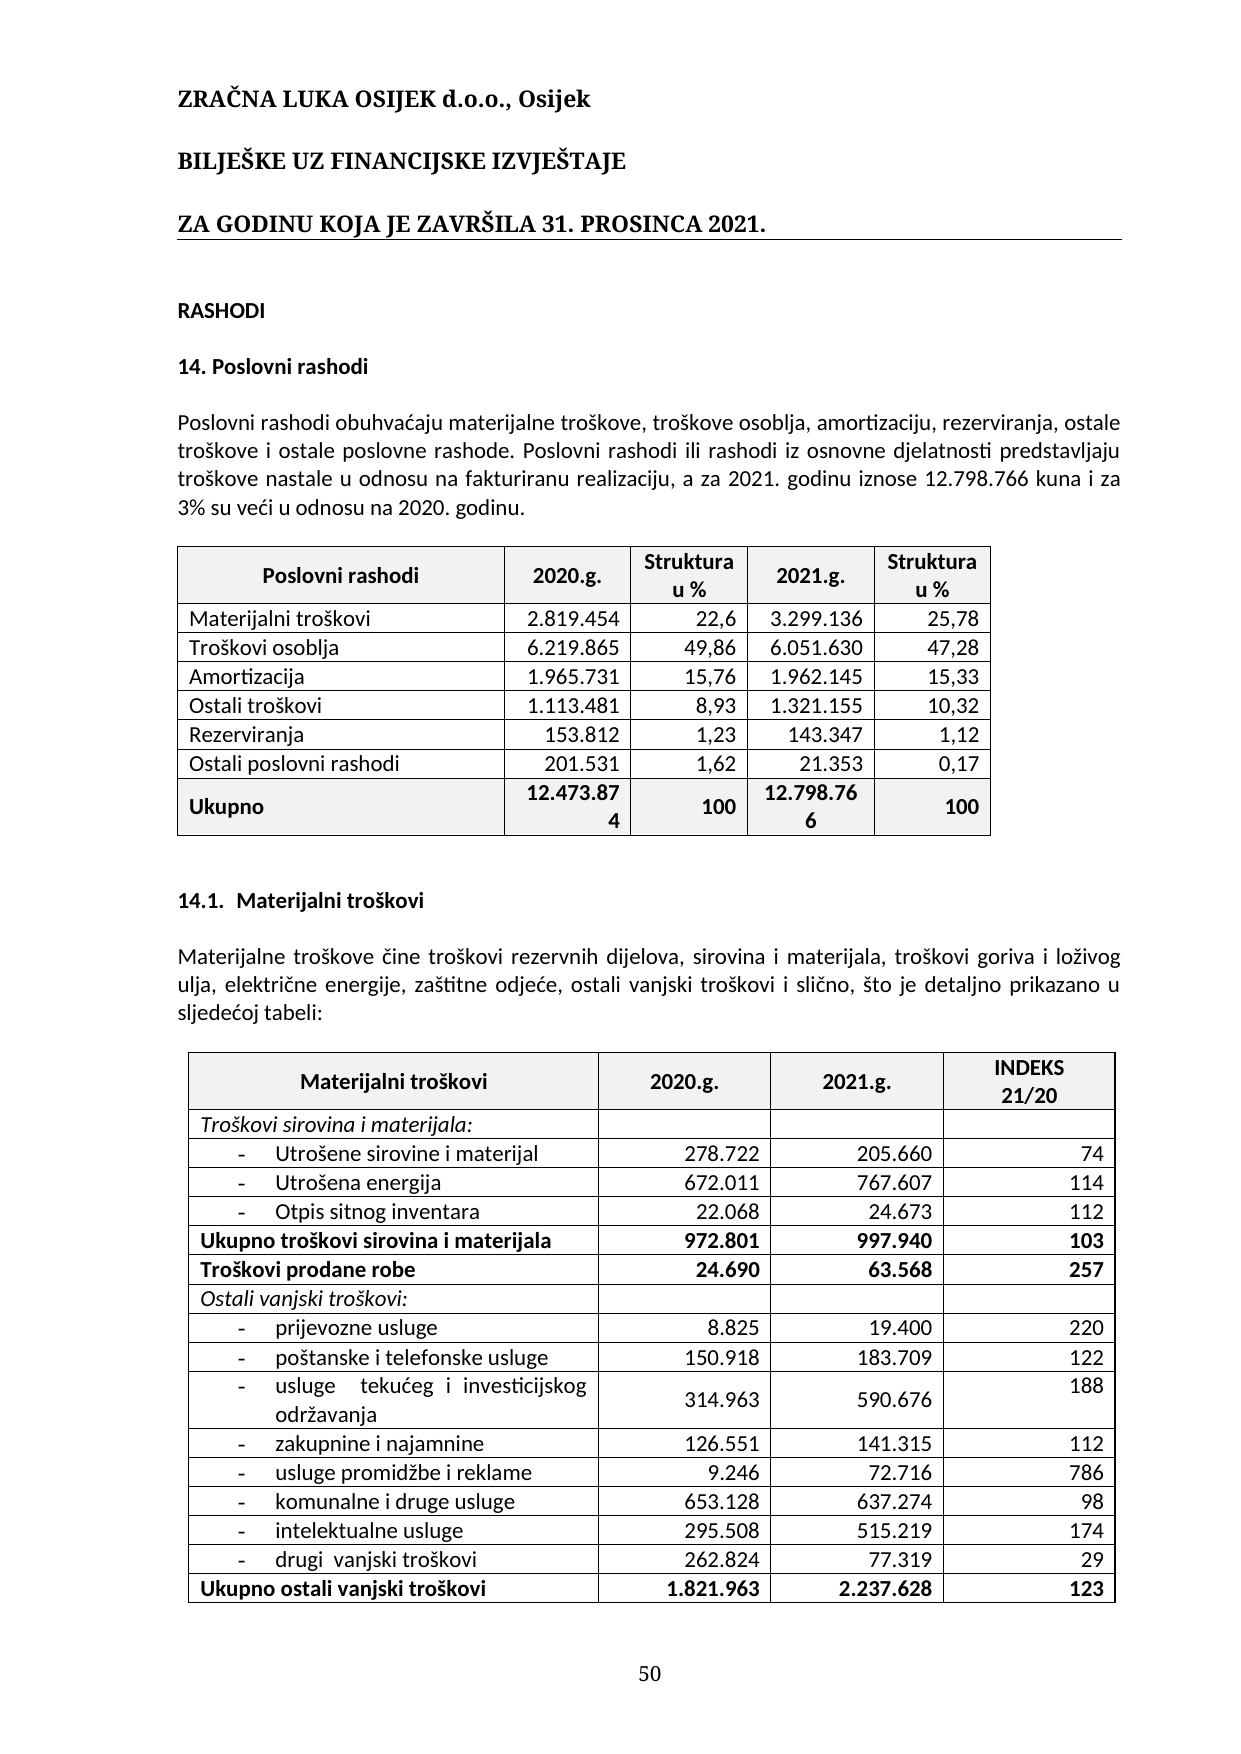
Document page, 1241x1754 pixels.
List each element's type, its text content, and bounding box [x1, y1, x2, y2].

table_cell Rezerviranja [178, 720, 504, 748]
table_cell 72.716 [771, 1458, 943, 1486]
table_cell 77.319 [771, 1545, 943, 1573]
table_cell 8.825 [599, 1314, 770, 1342]
table_cell [771, 1285, 943, 1312]
table_cell 0,17 [875, 750, 990, 777]
table_cell 188 [944, 1372, 1114, 1428]
table_cell 257 [944, 1255, 1114, 1283]
table_cell 10,32 [875, 691, 990, 719]
table_cell 49,86 [631, 633, 747, 661]
table_cell 12.798.766 [748, 779, 874, 834]
table_cell 997.940 [771, 1226, 943, 1254]
table_cell usluge promidžbe i reklame [189, 1458, 598, 1486]
table_header Struktura u % [631, 547, 747, 603]
table_cell prijevozne usluge [189, 1314, 598, 1342]
table_cell 1,23 [631, 720, 747, 748]
table_cell 278.722 [599, 1139, 770, 1167]
table_cell 6.219.865 [505, 633, 630, 661]
table_cell 295.508 [599, 1516, 770, 1544]
table_cell 314.963 [599, 1372, 770, 1428]
table_cell 100 [875, 779, 990, 834]
table_header INDEKS 21/20 [944, 1053, 1114, 1109]
table_cell Materijalni troškovi [178, 604, 504, 632]
table_cell 183.709 [771, 1343, 943, 1371]
table_cell 201.531 [505, 750, 630, 777]
table_cell 9.246 [599, 1458, 770, 1486]
table_header 2021.g. [748, 547, 874, 603]
table_cell 22.068 [599, 1197, 770, 1225]
table_cell drugi vanjski troškovi [189, 1545, 598, 1573]
table_cell 2.819.454 [505, 604, 630, 632]
table_cell usluge tekućeg i investicijskog održavanja [189, 1372, 598, 1428]
table_cell 767.607 [771, 1168, 943, 1196]
table_header 2020.g. [505, 547, 630, 603]
table_cell 15,33 [875, 662, 990, 690]
text Poslovni rashodi obuhvaćaju materijalne troškove, troškove osoblja, amortizaciju, rezerviranja, ostale troškove i ostale poslovne rashode. Poslovni rashodi ili rashodi iz osnovne djelatnosti predstavljaju troškove nastale u odnosu na fakturiranu realizaciju, a za 2021. godinu iznose 12.798.766 kuna i za 3% su veći u odnosu na 2020. godinu. [177, 408, 1122, 521]
table_cell [944, 1110, 1114, 1138]
table_cell 150.918 [599, 1343, 770, 1371]
table_cell 19.400 [771, 1314, 943, 1342]
table_cell 153.812 [505, 720, 630, 748]
table_cell 174 [944, 1516, 1114, 1544]
table_cell 114 [944, 1168, 1114, 1196]
table_cell 1.962.145 [748, 662, 874, 690]
table_cell 590.676 [771, 1372, 943, 1428]
table_cell 1,62 [631, 750, 747, 777]
table_cell [944, 1285, 1114, 1312]
table_cell intelektualne usluge [189, 1516, 598, 1544]
table_header Poslovni rashodi [178, 547, 504, 603]
text 14.1. Materijalni troškovi [177, 886, 1122, 914]
table_cell Otpis sitnog inventara [189, 1197, 598, 1225]
table_cell 100 [631, 779, 747, 834]
table_cell zakupnine i najamnine [189, 1429, 598, 1457]
table_cell komunalne i druge usluge [189, 1487, 598, 1515]
table_header 2021.g. [771, 1053, 943, 1109]
table_cell 672.011 [599, 1168, 770, 1196]
table_cell 143.347 [748, 720, 874, 748]
text 14. Poslovni rashodi [177, 352, 1122, 381]
table_cell Ukupno ostali vanjski troškovi [189, 1574, 598, 1602]
table_cell 972.801 [599, 1226, 770, 1254]
table_cell 15,76 [631, 662, 747, 690]
table_cell 786 [944, 1458, 1114, 1486]
table_cell Ostali vanjski troškovi: [189, 1285, 598, 1312]
table_cell [599, 1285, 770, 1312]
table_cell 47,28 [875, 633, 990, 661]
table_cell 1.113.481 [505, 691, 630, 719]
table_cell 1,12 [875, 720, 990, 748]
table_cell 6.051.630 [748, 633, 874, 661]
table_cell 205.660 [771, 1139, 943, 1167]
table_cell 122 [944, 1343, 1114, 1371]
table_cell [599, 1110, 770, 1138]
table_cell 141.315 [771, 1429, 943, 1457]
table_cell Troškovi osoblja [178, 633, 504, 661]
table_cell 8,93 [631, 691, 747, 719]
table_cell 22,6 [631, 604, 747, 632]
table_header Struktura u % [875, 547, 990, 603]
table_cell Amortizacija [178, 662, 504, 690]
table_cell Ostali poslovni rashodi [178, 750, 504, 777]
table_cell poštanske i telefonske usluge [189, 1343, 598, 1371]
table_cell 25,78 [875, 604, 990, 632]
table_cell 24.690 [599, 1255, 770, 1283]
table_cell 262.824 [599, 1545, 770, 1573]
table_cell 1.321.155 [748, 691, 874, 719]
text RASHODI [177, 296, 1122, 324]
table_cell Troškovi prodane robe [189, 1255, 598, 1283]
table_cell 126.551 [599, 1429, 770, 1457]
table_cell 98 [944, 1487, 1114, 1515]
table_cell Ukupno troškovi sirovina i materijala [189, 1226, 598, 1254]
table_cell 74 [944, 1139, 1114, 1167]
table_cell 112 [944, 1197, 1114, 1225]
table_cell Utrošene sirovine i materijal [189, 1139, 598, 1167]
table_cell 515.219 [771, 1516, 943, 1544]
table_cell 24.673 [771, 1197, 943, 1225]
table_cell 3.299.136 [748, 604, 874, 632]
table_cell 63.568 [771, 1255, 943, 1283]
table_cell 112 [944, 1429, 1114, 1457]
table_cell 12.473.874 [505, 779, 630, 834]
table_cell Ostali troškovi [178, 691, 504, 719]
table_cell 220 [944, 1314, 1114, 1342]
table_cell 637.274 [771, 1487, 943, 1515]
table_header Materijalni troškovi [189, 1053, 598, 1109]
table_cell 123 [944, 1574, 1114, 1602]
table_cell 1.821.963 [599, 1574, 770, 1602]
table_cell 21.353 [748, 750, 874, 777]
table_cell [771, 1110, 943, 1138]
table_cell 103 [944, 1226, 1114, 1254]
table_cell 1.965.731 [505, 662, 630, 690]
table_cell 653.128 [599, 1487, 770, 1515]
table_header 2020.g. [599, 1053, 770, 1109]
table_cell Utrošena energija [189, 1168, 598, 1196]
table_cell Troškovi sirovina i materijala: [189, 1110, 598, 1138]
table_cell Ukupno [178, 779, 504, 834]
table_cell 29 [944, 1545, 1114, 1573]
table_cell 2.237.628 [771, 1574, 943, 1602]
text Materijalne troškove čine troškovi rezervnih dijelova, sirovina i materijala, troškovi goriva i loživog ulja, električne energije, zaštitne odjeće, ostali vanjski troškovi i slično, što je detaljno prikazano u sljedećoj tabeli: [177, 942, 1122, 1027]
